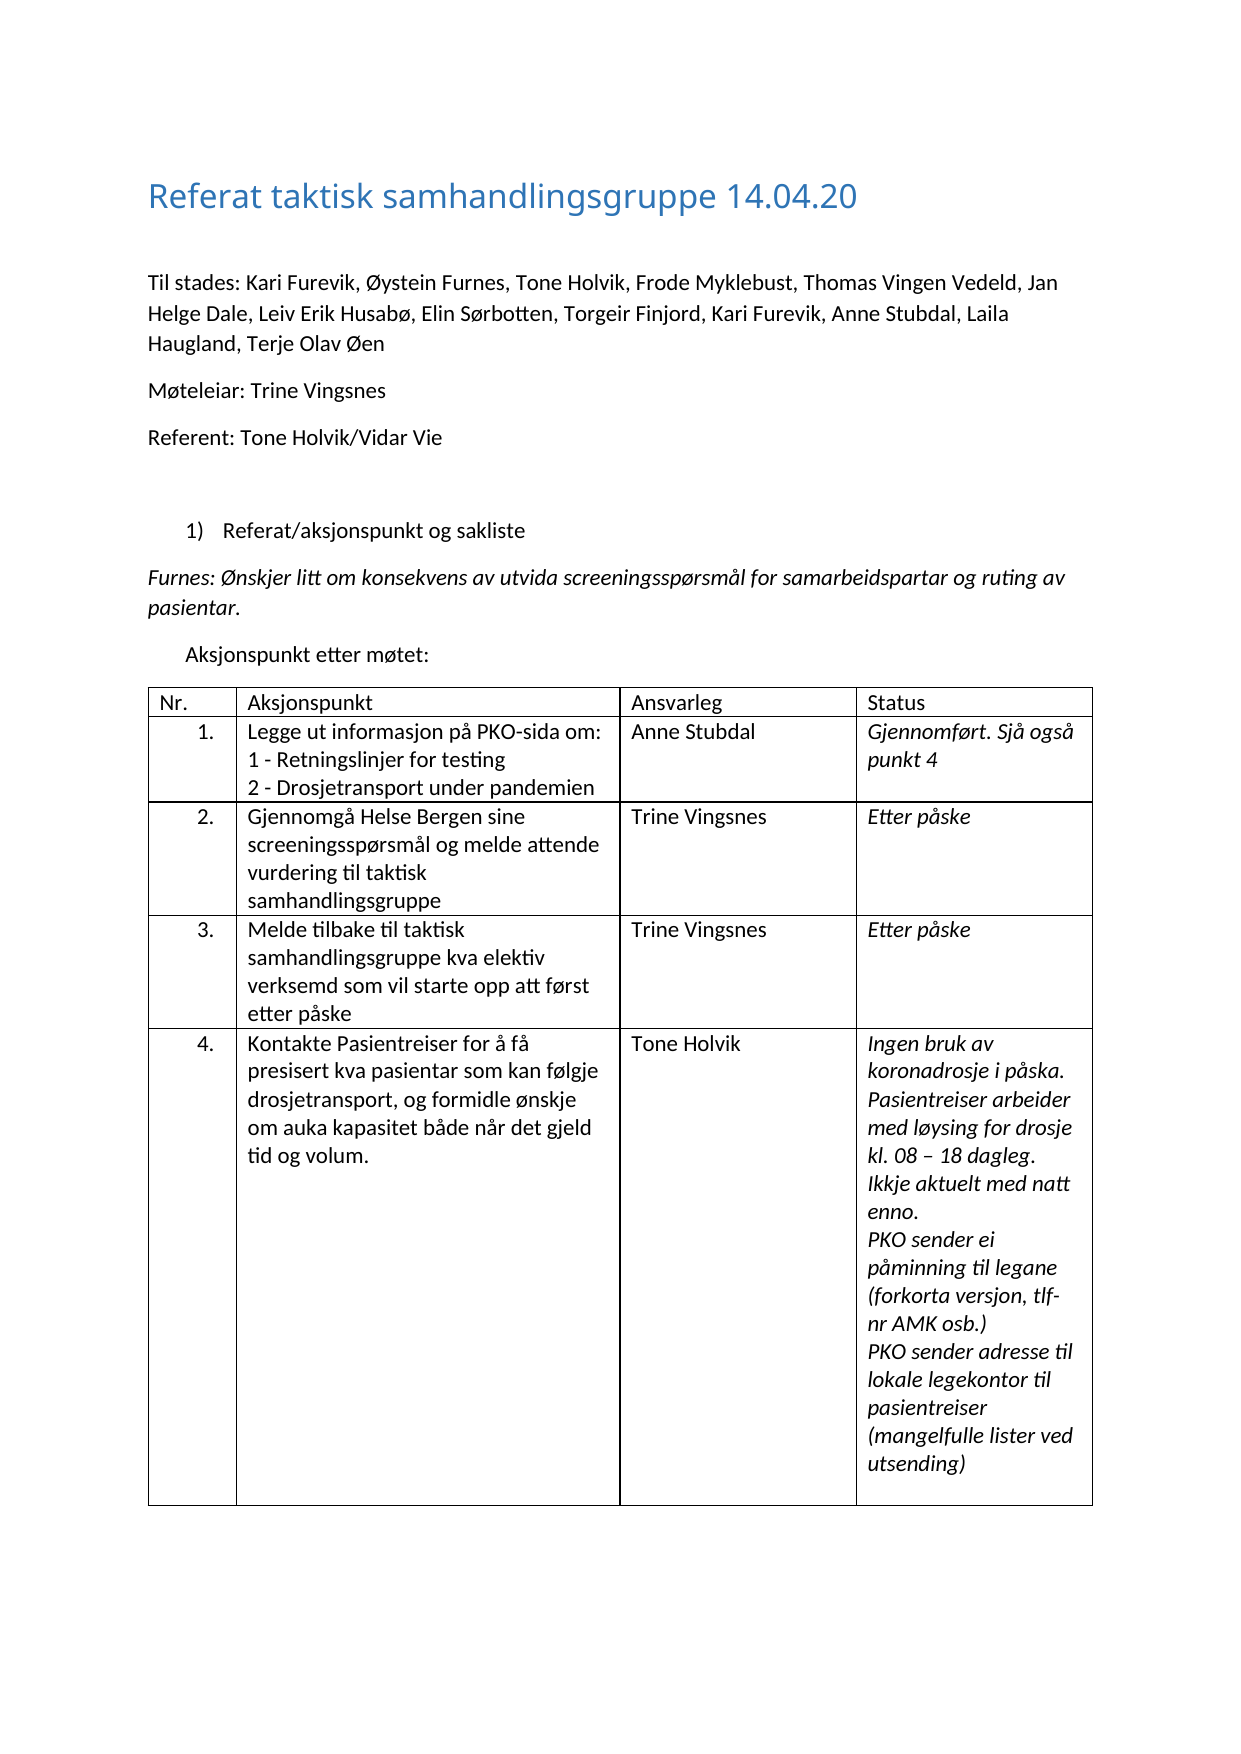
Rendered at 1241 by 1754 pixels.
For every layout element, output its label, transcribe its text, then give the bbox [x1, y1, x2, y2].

text Møteleiar: Trine Vingsnes [148, 376, 1093, 404]
table_cell Etter påske [857, 803, 1092, 914]
subtitle Referat taktisk samhandlingsgruppe 14.04.20 [148, 173, 1093, 218]
table_cell [149, 1029, 236, 1505]
table_cell Gjennomført. Sjå også punkt 4 [857, 717, 1092, 801]
table_cell Trine Vingsnes [621, 916, 856, 1028]
list Referat/aksjonspunkt og sakliste [185, 516, 1093, 544]
text Furnes: Ønskjer litt om konsekvens av utvida screeningsspørsmål for samarbeidspartar og ruting av pasientar. [148, 563, 1093, 621]
table_header Status [857, 688, 1092, 716]
table_cell [149, 916, 236, 1028]
table_cell [149, 717, 236, 801]
text Referent: Tone Holvik/Vidar Vie [148, 423, 1093, 451]
table_cell Legge ut informasjon på PKO-sida om: 1 - Retningslinjer for testing 2 - Drosjetransport under pandemien [237, 717, 619, 801]
text Aksjonspunkt etter møtet: [185, 640, 1093, 668]
table_cell Melde tilbake til taktisk samhandlingsgruppe kva elektiv verksemd som vil starte opp att først etter påske [237, 916, 619, 1028]
table_header Ansvarleg [621, 688, 856, 716]
table_cell Etter påske [857, 916, 1092, 1028]
text Til stades: Kari Furevik, Øystein Furnes, Tone Holvik, Frode Myklebust, Thomas Vingen Vedeld, Jan Helge Dale, Leiv Erik Husabø, Elin Sørbotten, Torgeir Finjord, Kari Furevik, Anne Stubdal, Laila Haugland, Terje Olav Øen [148, 268, 1093, 357]
table_header Aksjonspunkt [237, 688, 619, 716]
table_cell Ingen bruk av koronadrosje i påska. Pasientreiser arbeider med løysing for drosje kl. 08 – 18 dagleg. Ikkje aktuelt med natt enno. PKO sender ei påminning til legane (forkorta versjon, tlf-nr AMK osb.) PKO sender adresse til lokale legekontor til pasientreiser (mangelfulle lister ved utsending) [857, 1029, 1092, 1505]
table_header Nr. [149, 688, 236, 716]
table_cell Trine Vingsnes [621, 803, 856, 914]
table_cell Gjennomgå Helse Bergen sine screeningsspørsmål og melde attende vurdering til taktisk samhandlingsgruppe [237, 803, 619, 914]
table_cell Kontakte Pasientreiser for å få presisert kva pasientar som kan følgje drosjetransport, og formidle ønskje om auka kapasitet både når det gjeld tid og volum. [237, 1029, 619, 1505]
table_cell [149, 803, 236, 914]
table_cell Anne Stubdal [621, 717, 856, 801]
table_cell Tone Holvik [621, 1029, 856, 1505]
